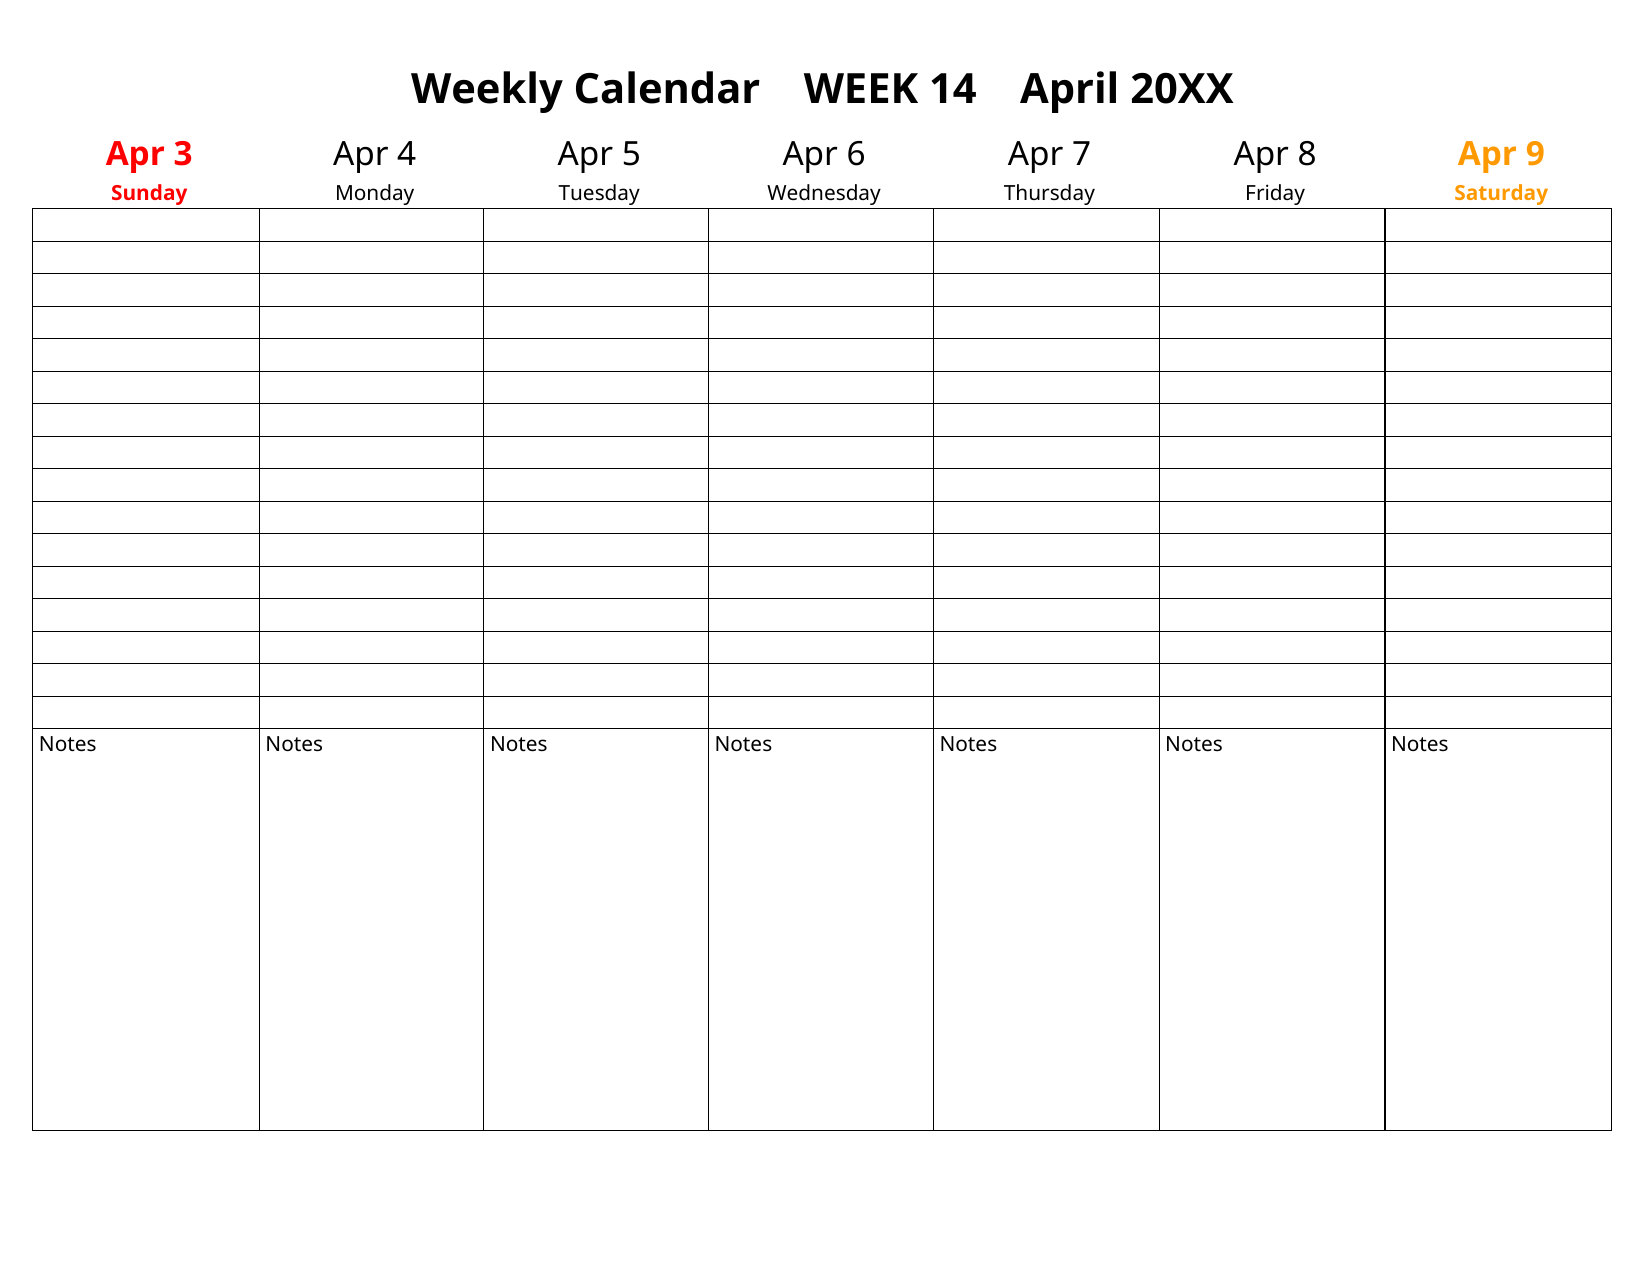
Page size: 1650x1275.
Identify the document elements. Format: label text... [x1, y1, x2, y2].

table_cell [1386, 209, 1611, 241]
table_cell [33, 274, 259, 306]
table_cell [1386, 242, 1611, 273]
table_cell [260, 372, 483, 403]
table_cell [484, 274, 708, 306]
table_cell Thursday [934, 176, 1159, 208]
table_cell [1386, 534, 1611, 566]
table_cell [934, 599, 1159, 631]
table_cell [260, 664, 483, 696]
table_cell [709, 339, 933, 371]
table_cell [709, 502, 933, 533]
table_cell [1386, 469, 1611, 501]
table_cell [1160, 469, 1384, 501]
table_cell Wednesday [708, 176, 933, 208]
table_header Apr 5 [484, 128, 708, 176]
table_cell [709, 437, 933, 468]
table_cell [709, 242, 933, 273]
table_cell [1386, 502, 1611, 533]
table_cell [484, 372, 708, 403]
table_header Apr 7 [934, 128, 1159, 176]
table_cell [934, 502, 1159, 533]
table_cell [33, 632, 259, 663]
table_cell [484, 567, 708, 598]
table_cell [934, 567, 1159, 598]
table_cell [260, 599, 483, 631]
table_cell [1160, 664, 1384, 696]
table_header Apr 9 [1385, 128, 1611, 176]
table_cell [260, 567, 483, 598]
table_cell [484, 339, 708, 371]
table_cell [934, 437, 1159, 468]
table_cell [934, 242, 1159, 273]
table_cell [484, 404, 708, 436]
table_cell [934, 404, 1159, 436]
table_cell [260, 404, 483, 436]
table_cell [1386, 307, 1611, 338]
table_cell [260, 307, 483, 338]
table_cell [33, 307, 259, 338]
table_cell [1160, 697, 1384, 728]
table_cell [934, 209, 1159, 241]
table_cell [484, 534, 708, 566]
table_cell [1386, 404, 1611, 436]
table_cell [33, 567, 259, 598]
table_cell [709, 534, 933, 566]
table_header Apr 4 [259, 128, 484, 176]
table_cell [484, 242, 708, 273]
table_cell [484, 307, 708, 338]
text Weekly Calendar WEEK 14 April 20XX [89, 59, 1556, 116]
table_cell [1386, 697, 1611, 728]
table_cell [1160, 372, 1384, 403]
table_cell [33, 209, 259, 241]
table_cell Notes [709, 729, 933, 1130]
table_cell [484, 502, 708, 533]
table_cell [709, 372, 933, 403]
table_cell [33, 697, 259, 728]
table_cell [709, 567, 933, 598]
table_cell Tuesday [484, 176, 708, 208]
table_cell [260, 469, 483, 501]
table_cell Notes [484, 729, 708, 1130]
table_cell [934, 274, 1159, 306]
table_cell [33, 404, 259, 436]
table_cell [709, 404, 933, 436]
table_cell [260, 274, 483, 306]
table_cell [1386, 372, 1611, 403]
table_cell [934, 469, 1159, 501]
table_cell Notes [33, 729, 259, 1130]
table_cell [1160, 209, 1384, 241]
table_cell [709, 274, 933, 306]
table_cell [33, 339, 259, 371]
table_header Apr 3 [33, 128, 259, 176]
table_cell [1386, 274, 1611, 306]
table_cell [260, 534, 483, 566]
table_cell [260, 502, 483, 533]
table_cell [1386, 632, 1611, 663]
table_cell Notes [934, 729, 1159, 1130]
table_header Apr 8 [1159, 128, 1385, 176]
table_cell [33, 372, 259, 403]
table_cell [709, 307, 933, 338]
table_cell [33, 664, 259, 696]
table_cell [934, 664, 1159, 696]
table_cell [260, 209, 483, 241]
table_cell [484, 697, 708, 728]
table_cell Monday [259, 176, 484, 208]
table_cell [1386, 567, 1611, 598]
table_cell [1386, 664, 1611, 696]
table_cell [1160, 274, 1384, 306]
table_cell [33, 469, 259, 501]
table_cell [1160, 534, 1384, 566]
table_cell [934, 697, 1159, 728]
table_cell [1386, 339, 1611, 371]
table_cell [709, 632, 933, 663]
table_cell [260, 242, 483, 273]
table_cell [33, 534, 259, 566]
table_cell [260, 697, 483, 728]
table_cell [484, 632, 708, 663]
table_cell [1160, 567, 1384, 598]
table_cell [1386, 599, 1611, 631]
table_cell Notes [1160, 729, 1384, 1130]
table_cell [934, 307, 1159, 338]
table_cell [934, 372, 1159, 403]
table_cell [484, 664, 708, 696]
table_cell [1160, 502, 1384, 533]
table_cell [934, 339, 1159, 371]
table_cell [1160, 339, 1384, 371]
table_cell [709, 469, 933, 501]
table_cell [33, 437, 259, 468]
table_cell Notes [260, 729, 483, 1130]
table_cell [934, 632, 1159, 663]
table_cell [1160, 242, 1384, 273]
table_cell [484, 437, 708, 468]
table_cell [709, 209, 933, 241]
table_cell [484, 599, 708, 631]
table_cell [709, 697, 933, 728]
table_cell [934, 534, 1159, 566]
table_cell Notes [1386, 729, 1611, 1130]
table_cell [709, 599, 933, 631]
table_cell [260, 437, 483, 468]
table_cell [33, 242, 259, 273]
table_cell Sunday [33, 176, 259, 208]
table_cell [260, 632, 483, 663]
table_cell [709, 664, 933, 696]
table_cell Friday [1159, 176, 1385, 208]
table_cell [1160, 632, 1384, 663]
table_cell [33, 502, 259, 533]
table_cell Saturday [1385, 176, 1611, 208]
table_cell [1386, 437, 1611, 468]
table_cell [33, 599, 259, 631]
table_cell [260, 339, 483, 371]
table_header Apr 6 [708, 128, 933, 176]
table_cell [484, 469, 708, 501]
table_cell [1160, 437, 1384, 468]
table_cell [484, 209, 708, 241]
table_cell [1160, 599, 1384, 631]
table_cell [1160, 404, 1384, 436]
table_cell [1160, 307, 1384, 338]
